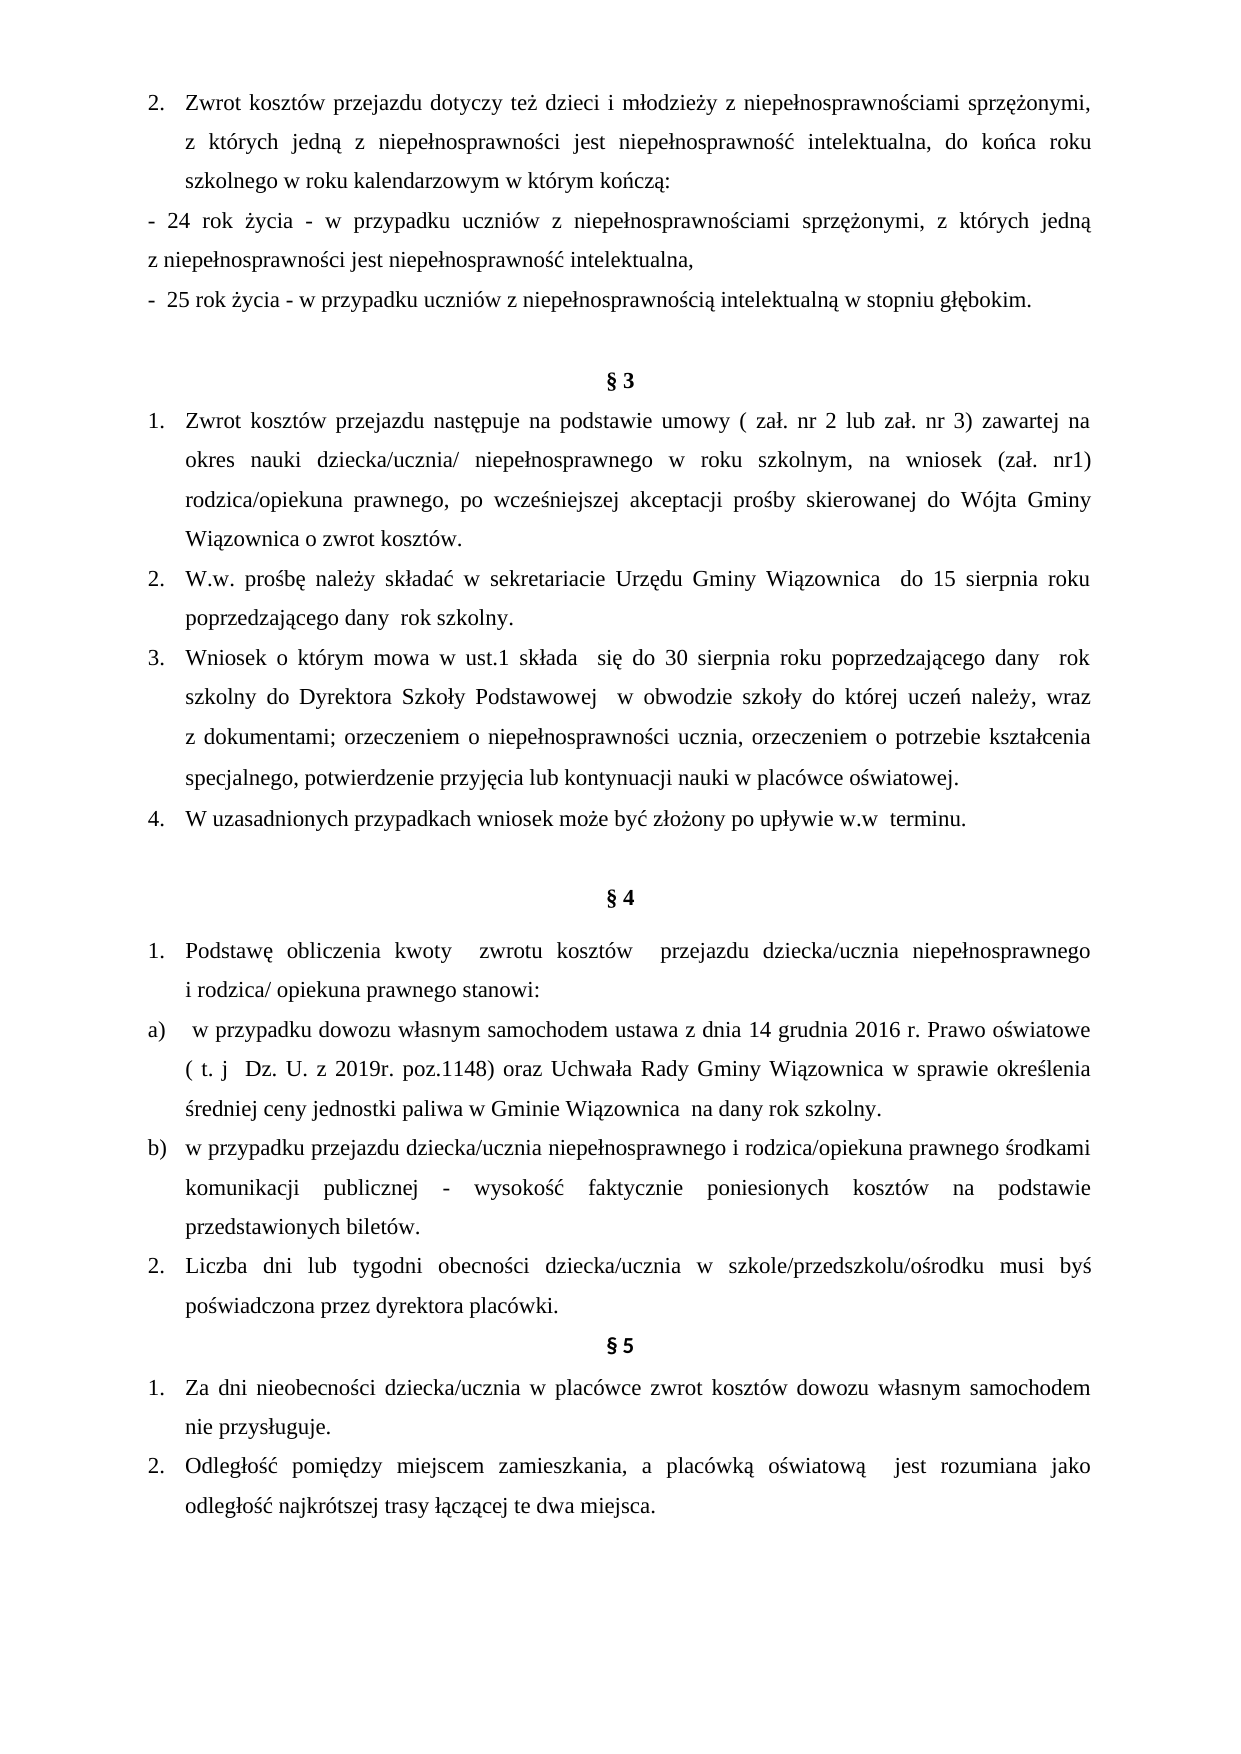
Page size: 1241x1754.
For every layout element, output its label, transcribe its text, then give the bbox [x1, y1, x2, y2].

list Podstawę obliczenia kwoty zwrotu kosztów przejazdu dziecka/ucznia niepełnosprawnego i rodzica/ opiekuna prawnego stanowi: [148, 937, 1092, 1003]
text § 4 [148, 884, 1092, 910]
list § 5 [148, 1332, 1092, 1359]
list W uzasadnionych przypadkach wniosek może być złożony po upływie w.w terminu. [148, 805, 1092, 831]
list Zwrot kosztów przejazdu następuje na podstawie umowy ( zał. nr 2 lub zał. nr 3) zawartej na okres nauki dziecka/ucznia/ niepełnosprawnego w roku szkolnym, na wniosek (zał. nr1) rodzica/opiekuna prawnego, po wcześniejszej akceptacji prośby skierowanej do Wójta Gminy Wiązownica o zwrot kosztów. [148, 407, 1092, 552]
list Liczba dni lub tygodni obecności dziecka/ucznia w szkole/przedszkolu/ośrodku musi byś poświadczona przez dyrektora placówki. [148, 1253, 1092, 1318]
list - 24 rok życia - w przypadku uczniów z niepełnosprawnościami sprzężonymi, z których jedną z niepełnosprawności jest niepełnosprawność intelektualna, [148, 207, 1092, 273]
list w przypadku dowozu własnym samochodem ustawa z dnia 14 grudnia 2016 r. Prawo oświatowe ( t. j Dz. U. z 2019r. poz.1148) oraz Uchwała Rady Gminy Wiązownica w sprawie określenia średniej ceny jednostki paliwa w Gminie Wiązownica na dany rok szkolny. [148, 1016, 1092, 1121]
list Za dni nieobecności dziecka/ucznia w placówce zwrot kosztów dowozu własnym samochodem nie przysługuje. [148, 1373, 1092, 1439]
list Odległość pomiędzy miejscem zamieszkania, a placówką oświatową jest rozumiana jako odległość najkrótszej trasy łączącej te dwa miejsca. [148, 1452, 1092, 1518]
list Zwrot kosztów przejazdu dotyczy też dzieci i młodzieży z niepełnosprawnościami sprzężonymi, z których jedną z niepełnosprawności jest niepełnosprawność intelektualna, do końca roku szkolnego w roku kalendarzowym w którym kończą: [148, 89, 1092, 194]
list W.w. prośbę należy składać w sekretariacie Urzędu Gminy Wiązownica do 15 sierpnia roku poprzedzającego dany rok szkolny. [148, 565, 1092, 631]
list w przypadku przejazdu dziecka/ucznia niepełnosprawnego i rodzica/opiekuna prawnego środkami komunikacji publicznej - wysokość faktycznie poniesionych kosztów na podstawie przedstawionych biletów. [148, 1134, 1092, 1239]
list - 25 rok życia - w przypadku uczniów z niepełnosprawnością intelektualną w stopniu głębokim. [148, 286, 1092, 312]
text § 3 [148, 367, 1092, 394]
list Wniosek o którym mowa w ust.1 składa się do 30 sierpnia roku poprzedzającego dany rok szkolny do Dyrektora Szkoły Podstawowej w obwodzie szkoły do której uczeń należy, wraz z dokumentami; orzeczeniem o niepełnosprawności ucznia, orzeczeniem o potrzebie kształcenia specjalnego, potwierdzenie przyjęcia lub kontynuacji nauki w placówce oświatowej. [148, 644, 1092, 791]
